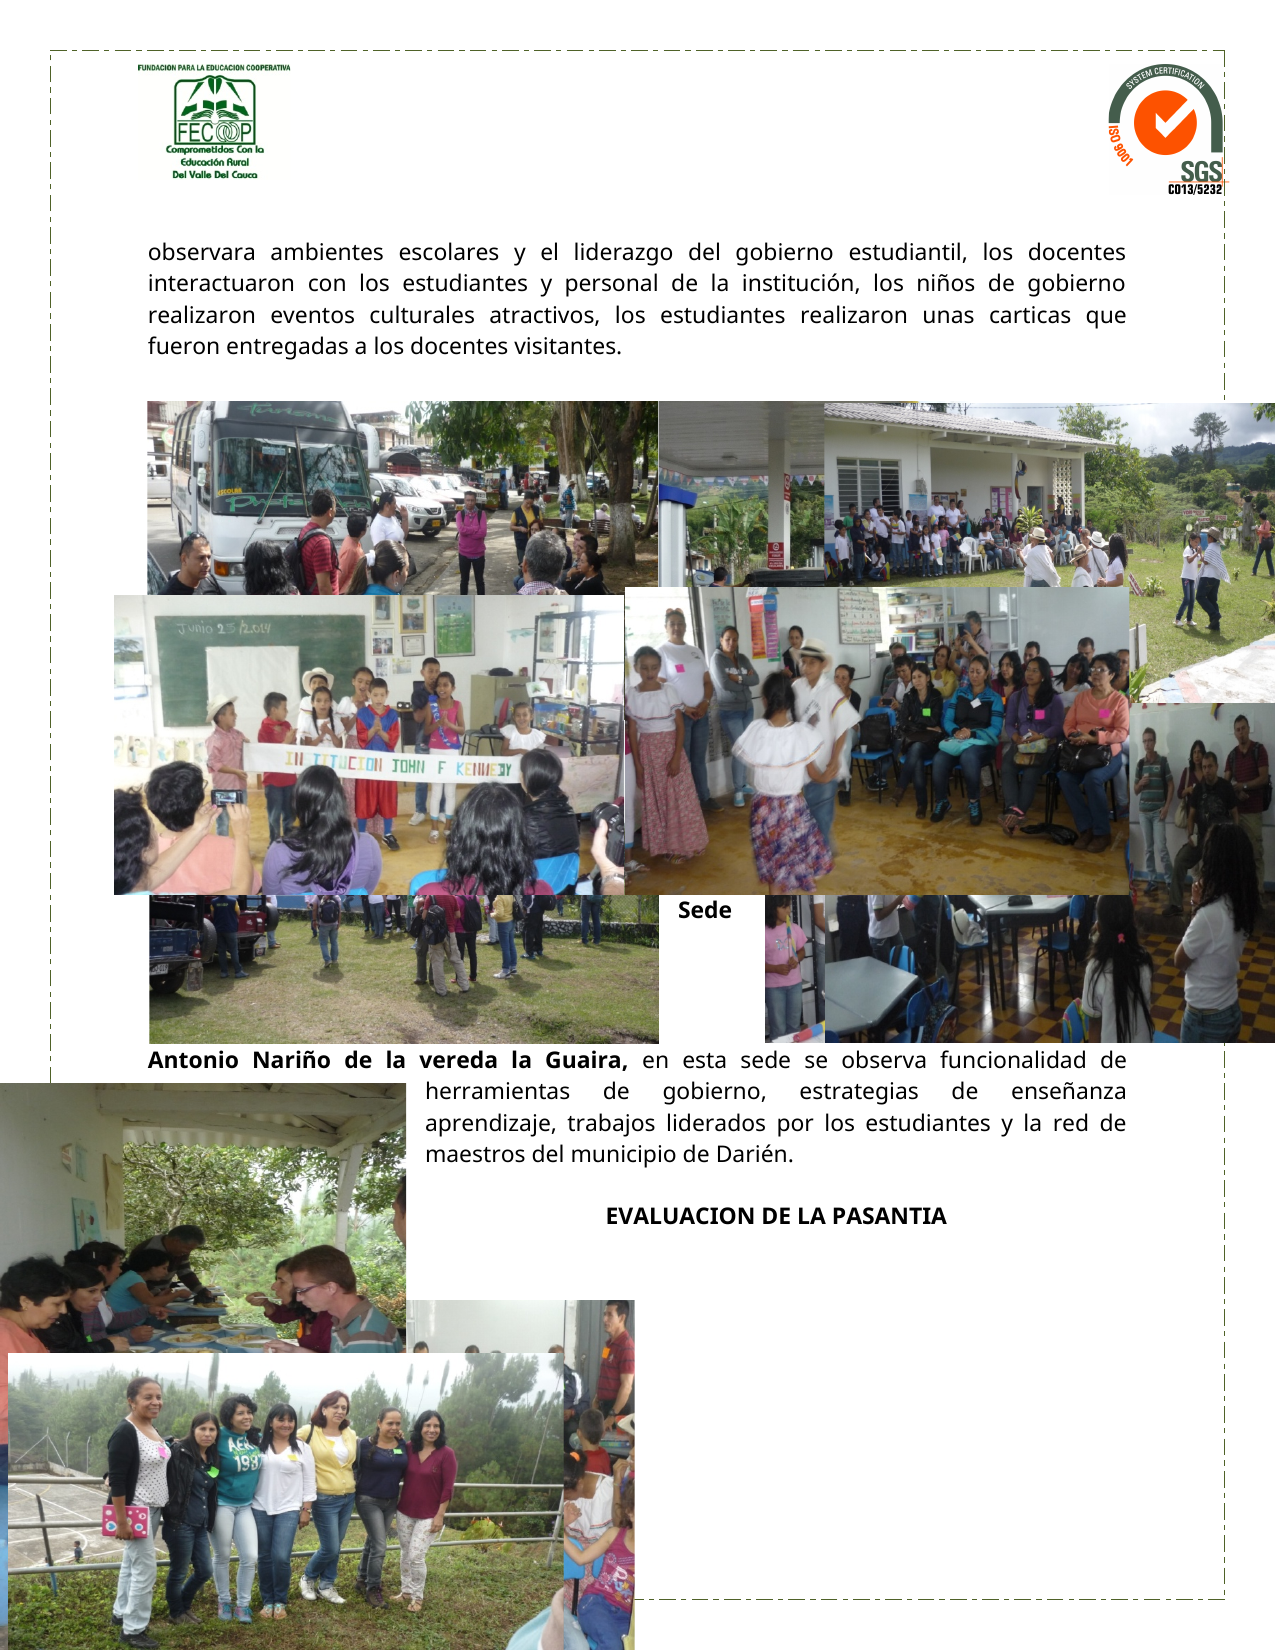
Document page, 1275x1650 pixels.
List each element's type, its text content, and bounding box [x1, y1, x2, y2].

picture [1108, 64, 1230, 195]
text EVALUACION DE LA PASANTIA [407, 1200, 1127, 1231]
picture [138, 64, 291, 180]
picture [0, 1083, 635, 1650]
picture [114, 401, 1275, 1044]
text Sede Antonio Nariño de la vereda la Guaira, en esta sede se observa funcionalidad de herramientas de gobierno, estrategias de enseñanza aprendizaje, trabajos liderados por los estudiantes y la red de maestros del municipio de Darién. [148, 895, 1127, 1169]
